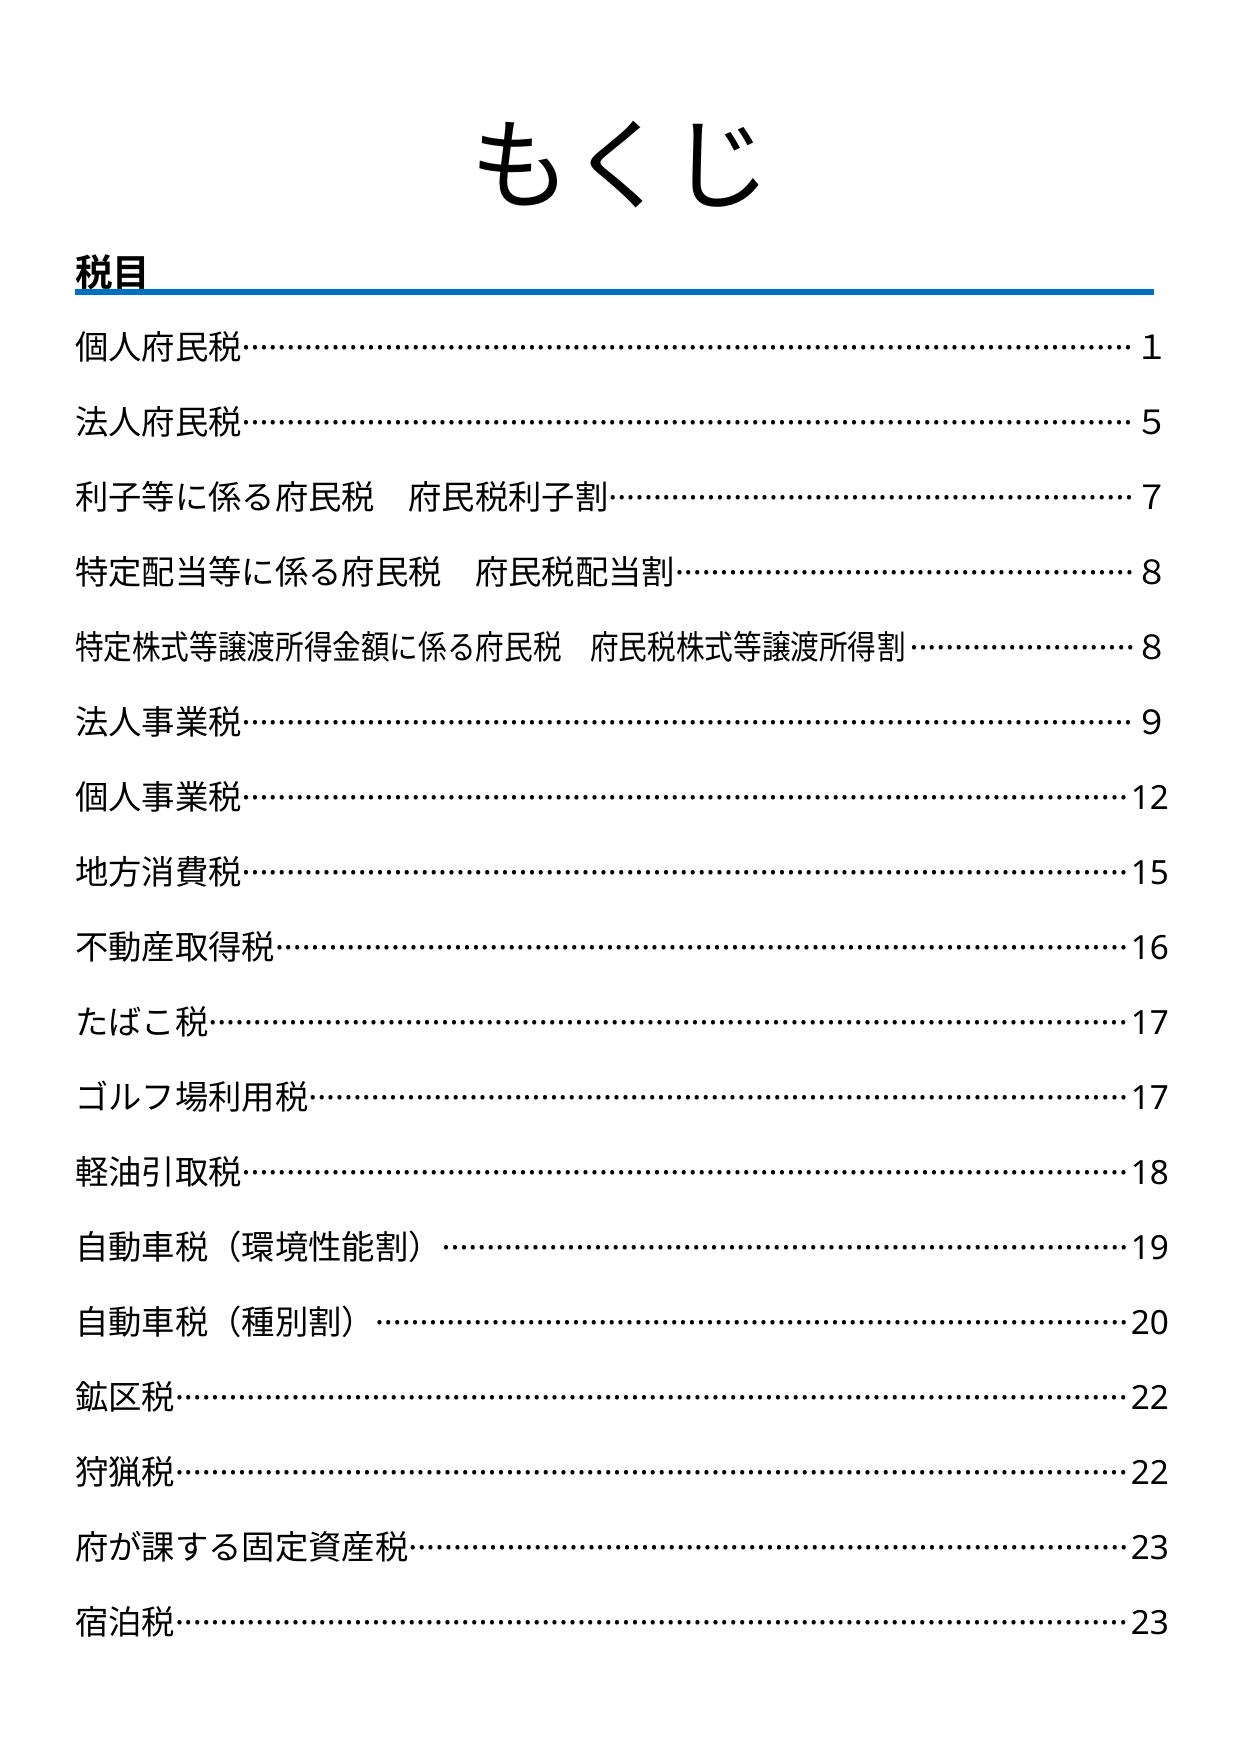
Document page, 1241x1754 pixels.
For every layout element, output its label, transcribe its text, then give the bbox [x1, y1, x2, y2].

text 自動車税（種別割） 20 [75, 1282, 1165, 1357]
text 狩猟税 22 [75, 1432, 1165, 1507]
text 特定株式等譲渡所得金額に係る府民税 府民税株式等譲渡所得割 ８ [75, 607, 1165, 682]
text たばこ税 17 [75, 982, 1165, 1057]
text 宿泊税 23 [75, 1582, 1165, 1657]
text 不動産取得税 16 [75, 907, 1165, 982]
text 地方消費税 15 [75, 832, 1165, 907]
text 税目 [75, 232, 1165, 307]
text 鉱区税 22 [75, 1357, 1165, 1432]
text 軽油引取税 18 [75, 1132, 1165, 1207]
text もくじ [75, 82, 1165, 232]
text 府が課する固定資産税 23 [75, 1507, 1165, 1582]
text 自動車税（環境性能割） 19 [75, 1207, 1165, 1282]
text 利子等に係る府民税 府民税利子割 ７ [75, 457, 1165, 532]
text 法人事業税 ９ [75, 682, 1165, 757]
text 個人府民税 １ [75, 307, 1165, 382]
text ゴルフ場利用税 17 [75, 1057, 1165, 1132]
text 法人府民税 ５ [75, 382, 1165, 457]
text 特定配当等に係る府民税 府民税配当割 ８ [75, 532, 1165, 607]
text 個人事業税 12 [75, 757, 1165, 832]
